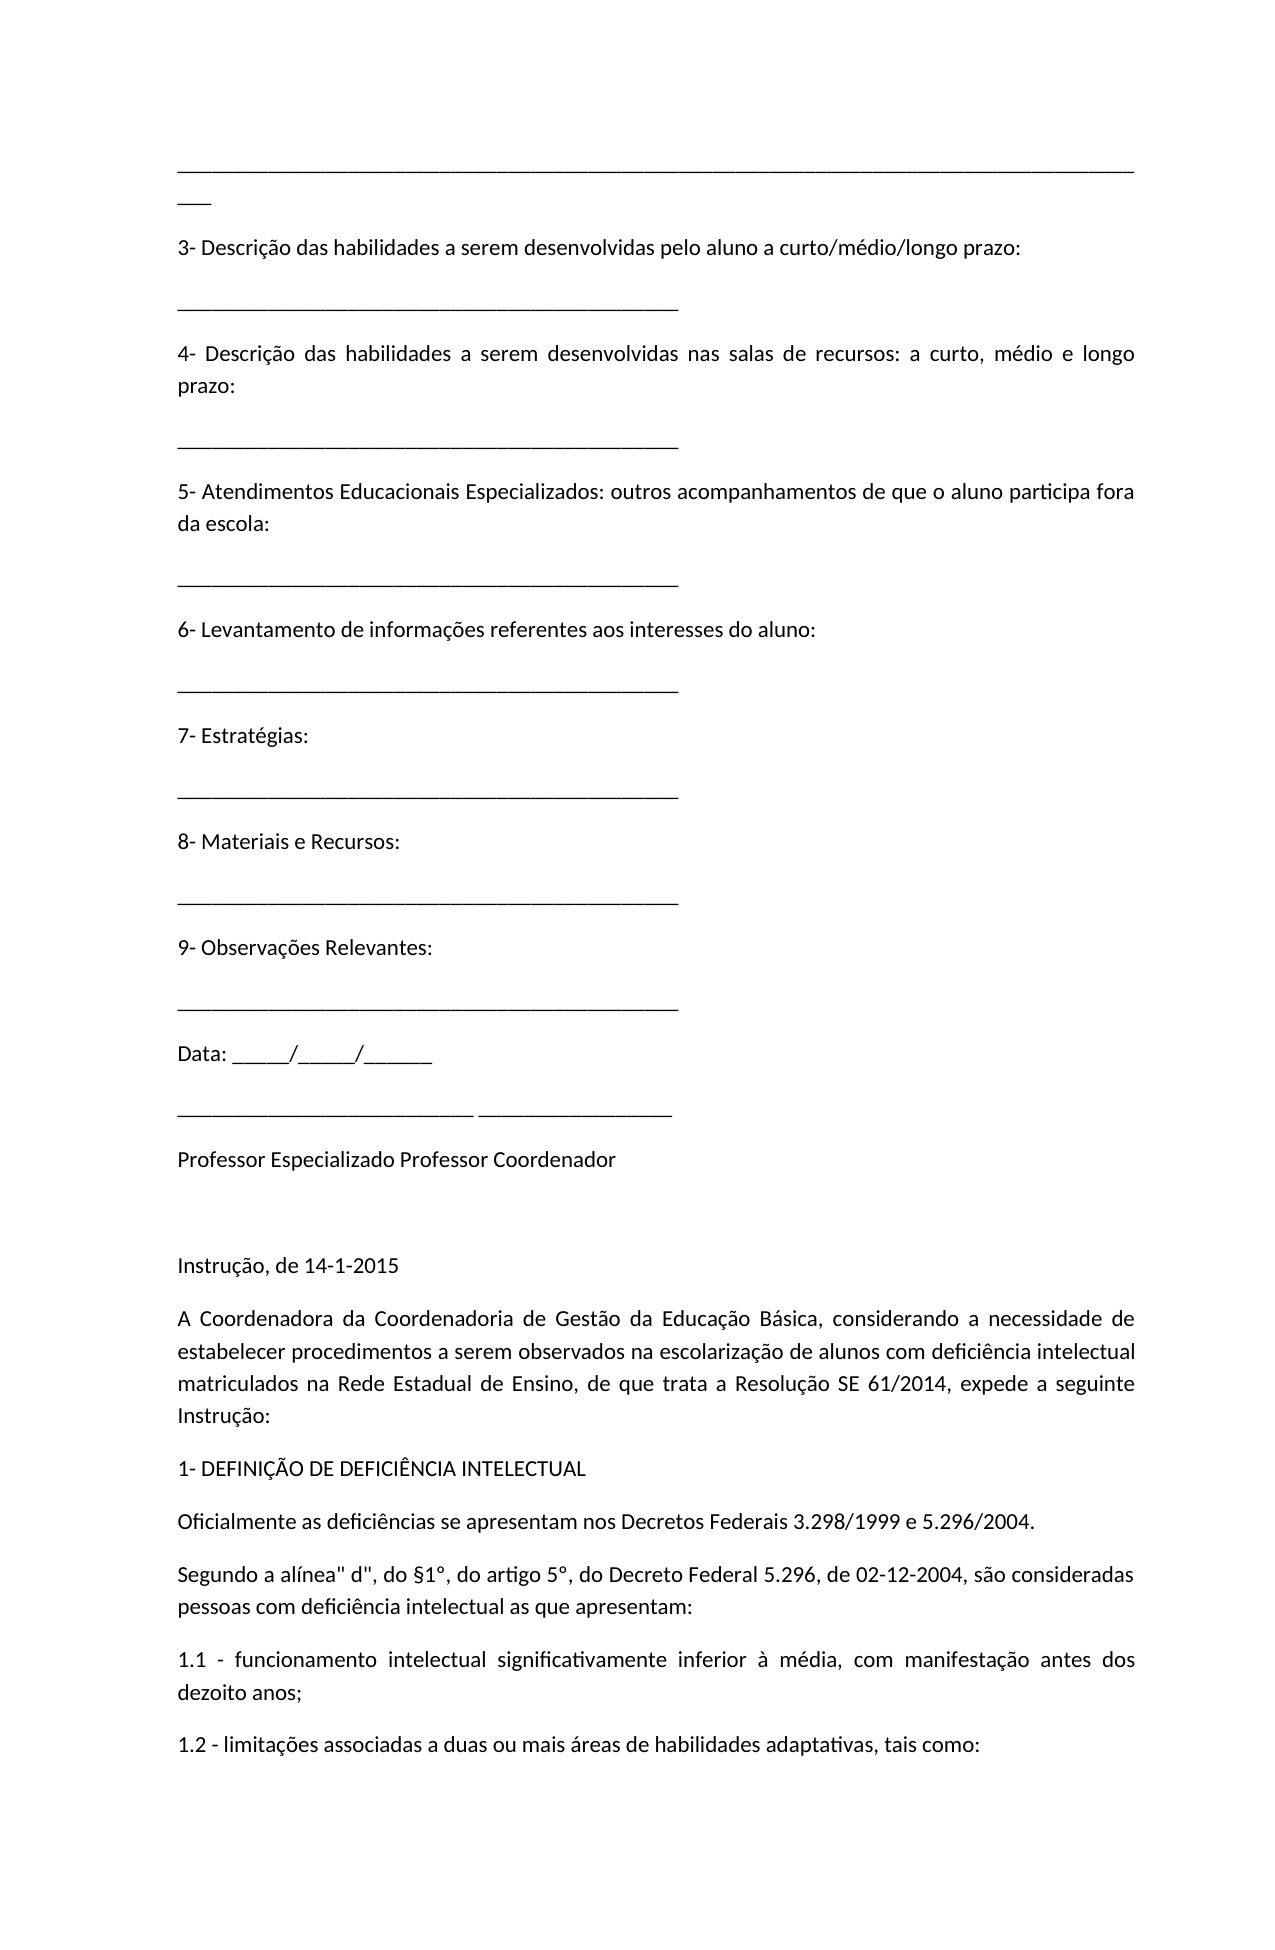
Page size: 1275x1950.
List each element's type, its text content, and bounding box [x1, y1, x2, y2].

text 1- DEFINIÇÃO DE DEFICIÊNCIA INTELECTUAL [177, 1454, 1137, 1482]
text ____________________________________________ [177, 880, 1137, 908]
text 8- Materiais e Recursos: [177, 827, 1137, 855]
text 7- Estratégias: [177, 721, 1137, 749]
text ____________________________________________ [177, 986, 1137, 1014]
text _______________________________________________________________________________________ [177, 148, 1137, 208]
text __________________________ _________________ [177, 1092, 1137, 1121]
text ____________________________________________ [177, 424, 1137, 452]
text 1.1 - funcionamento intelectual significativamente inferior à média, com manifestação antes dos dezoito anos; [177, 1645, 1137, 1706]
text Data: _____/_____/______ [177, 1039, 1137, 1067]
text ____________________________________________ [177, 668, 1137, 696]
text Segundo a alínea" d", do §1º, do artigo 5º, do Decreto Federal 5.296, de 02-12-2004, são consideradas pessoas com deficiência intelectual as que apresentam: [177, 1560, 1137, 1620]
text 4- Descrição das habilidades a serem desenvolvidas nas salas de recursos: a curto, médio e longo prazo: [177, 339, 1137, 399]
text ____________________________________________ [177, 774, 1137, 802]
text 9- Observações Relevantes: [177, 933, 1137, 961]
text ____________________________________________ [177, 562, 1137, 590]
text 1.2 - limitações associadas a duas ou mais áreas de habilidades adaptativas, tais como: [177, 1731, 1137, 1759]
text ____________________________________________ [177, 286, 1137, 314]
text 3- Descrição das habilidades a serem desenvolvidas pelo aluno a curto/médio/longo prazo: [177, 233, 1137, 261]
text 5- Atendimentos Educacionais Especializados: outros acompanhamentos de que o aluno participa fora da escola: [177, 477, 1137, 537]
text A Coordenadora da Coordenadoria de Gestão da Educação Básica, considerando a necessidade de estabelecer procedimentos a serem observados na escolarização de alunos com deficiência intelectual matriculados na Rede Estadual de Ensino, de que trata a Resolução SE 61/2014, expede a seguinte Instrução: [177, 1304, 1137, 1429]
text Instrução, de 14-1-2015 [177, 1252, 1137, 1279]
text Oficialmente as deficiências se apresentam nos Decretos Federais 3.298/1999 e 5.296/2004. [177, 1507, 1137, 1535]
text Professor Especializado Professor Coordenador [177, 1146, 1137, 1173]
text 6- Levantamento de informações referentes aos interesses do aluno: [177, 615, 1137, 643]
